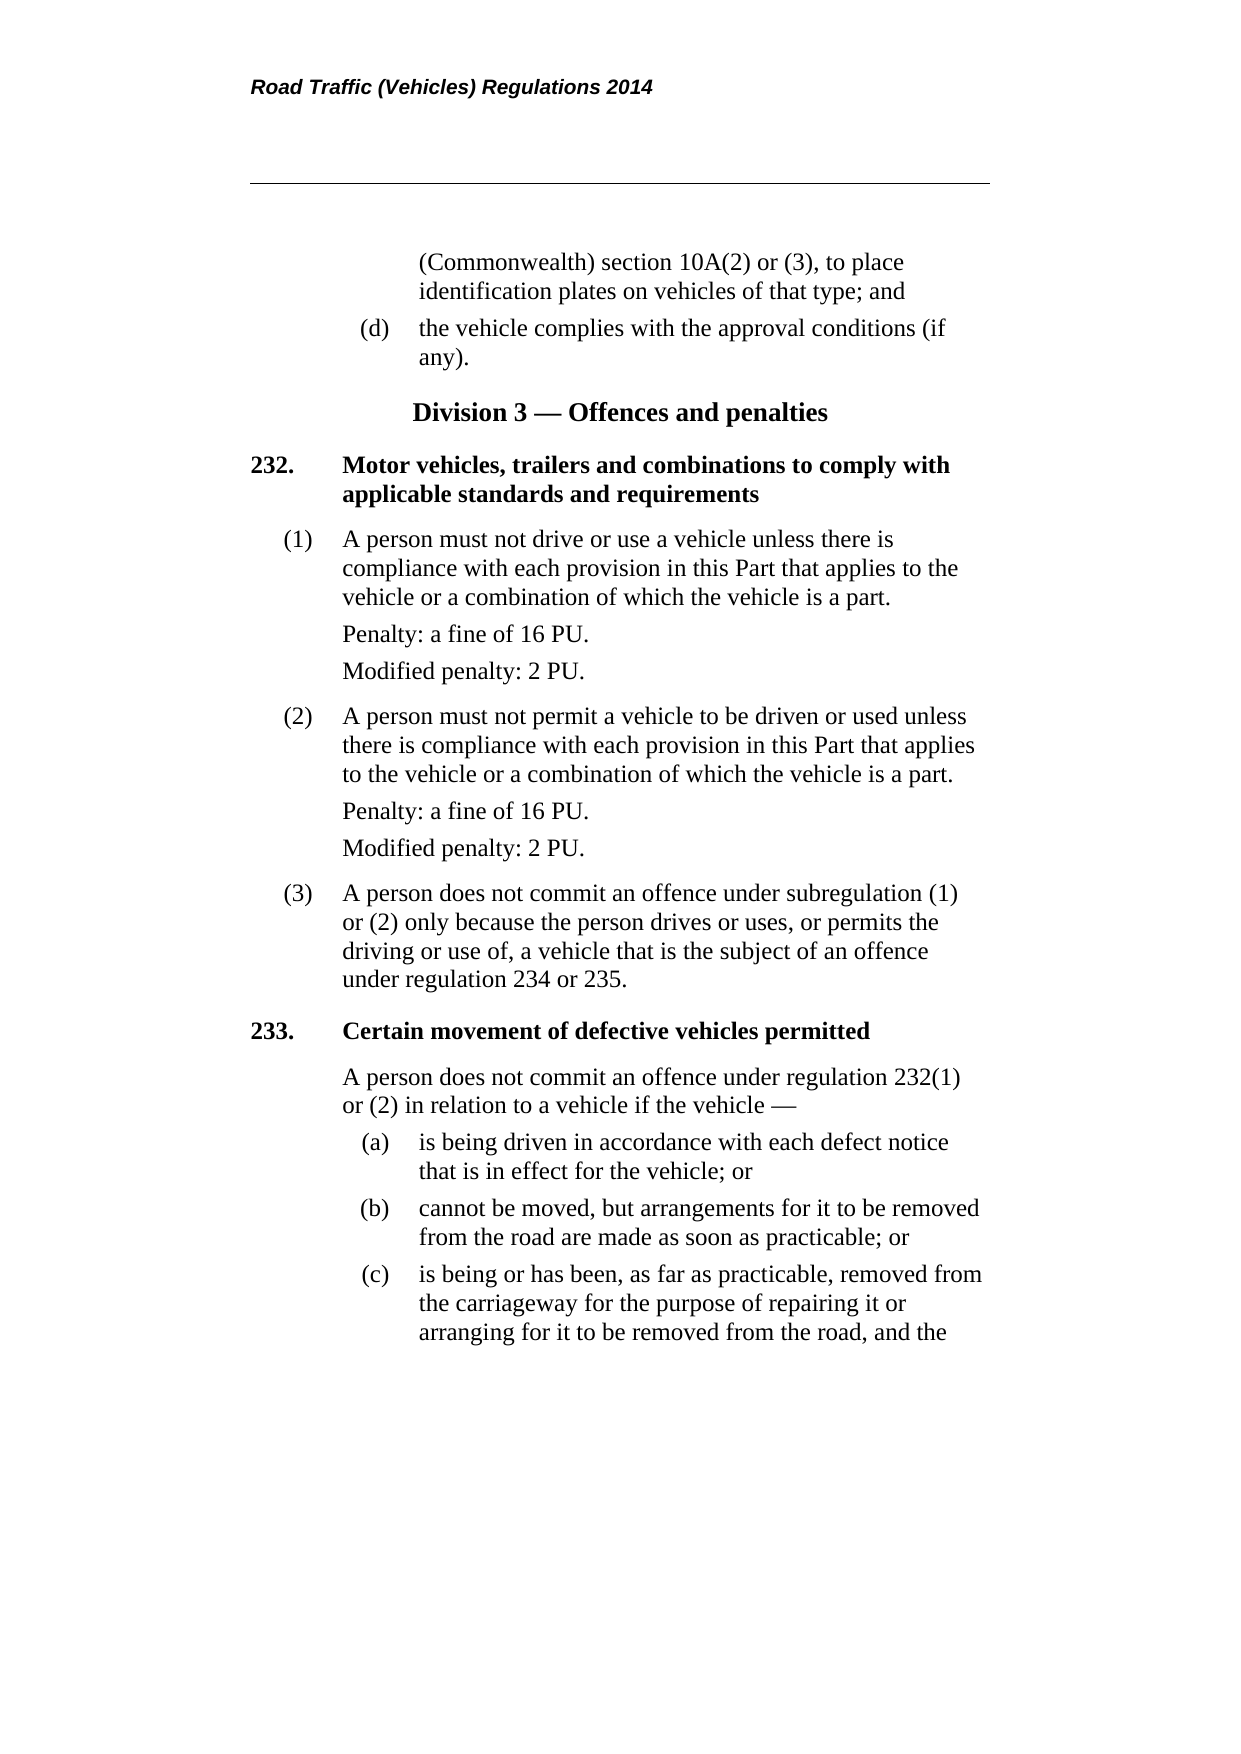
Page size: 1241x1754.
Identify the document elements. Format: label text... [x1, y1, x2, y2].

subtitle 232. Motor vehicles, trailers and combinations to comply with applicable standards and requirements [250, 450, 990, 507]
text (d) the vehicle complies with the approval conditions (if any). [250, 313, 990, 371]
text Penalty: a fine of 16 PU. [250, 619, 990, 647]
text (1) A person must not drive or use a vehicle unless there is compliance with each provision in this Part that applies to the vehicle or a combination of which the vehicle is a part. [250, 524, 990, 610]
text Penalty: a fine of 16 PU. [250, 796, 990, 824]
text Modified penalty: 2 PU. [250, 656, 990, 684]
text (a) is being driven in accordance with each defect notice that is in effect for the vehicle; or [250, 1127, 990, 1185]
text (2) A person must not permit a vehicle to be driven or used unless there is compliance with each provision in this Part that applies to the vehicle or a combination of which the vehicle is a part. [250, 701, 990, 787]
subtitle 233. Certain movement of defective vehicles permitted [250, 1016, 990, 1045]
subtitle Division 3 — Offences and penalties [250, 396, 990, 427]
text (3) A person does not commit an offence under subregulation (1) or (2) only because the person drives or uses, or permits the driving or use of, a vehicle that is the subject of an offence under regulation 234 or 235. [250, 878, 990, 993]
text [250, 247, 990, 305]
text (b) cannot be moved, but arrangements for it to be removed from the road are made as soon as practicable; or [250, 1193, 990, 1251]
text A person does not commit an offence under regulation 232(1) or (2) in relation to a vehicle if the vehicle — [250, 1062, 990, 1119]
text Modified penalty: 2 PU. [250, 833, 990, 862]
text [250, 1259, 990, 1345]
